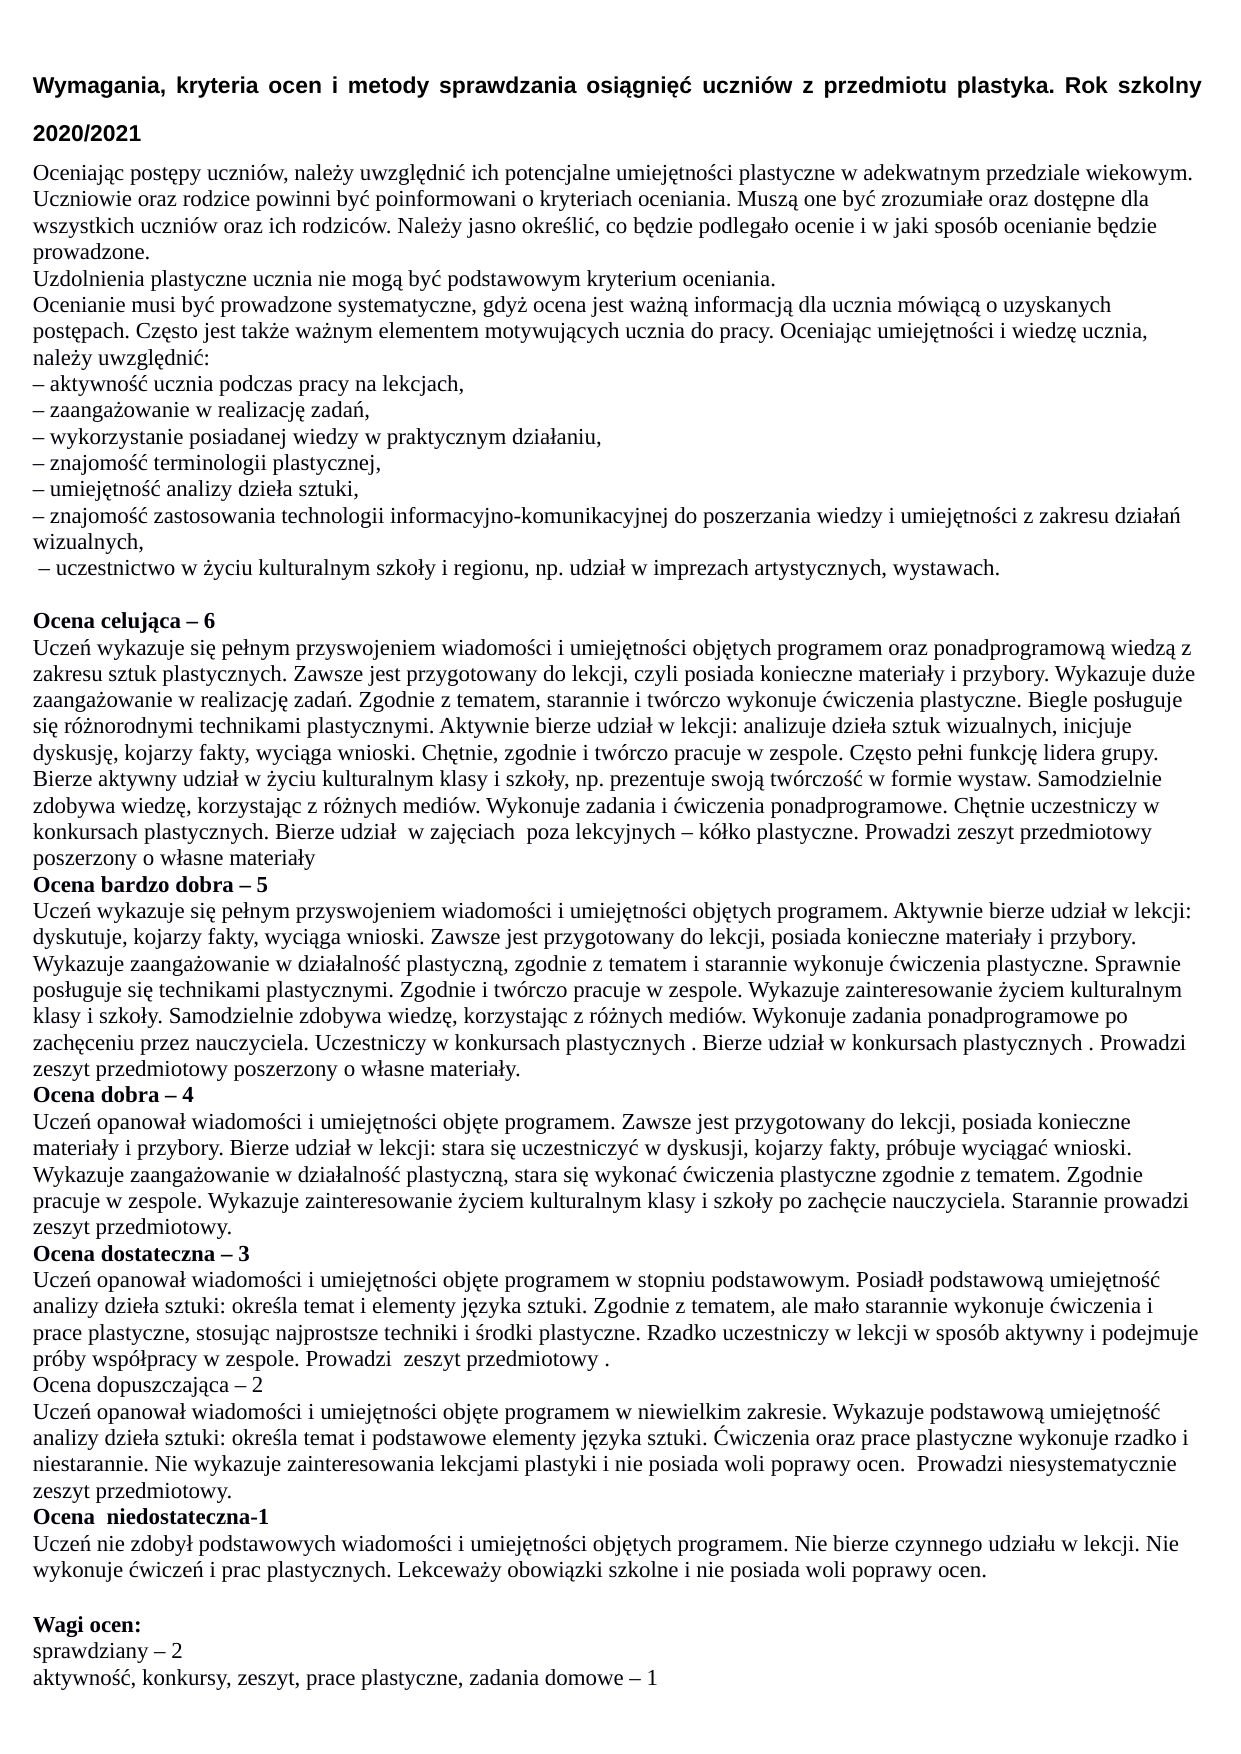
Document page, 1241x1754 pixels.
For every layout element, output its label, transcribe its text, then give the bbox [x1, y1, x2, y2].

text Uczeń wykazuje się pełnym przyswojeniem wiadomości i umiejętności objętych programem. Aktywnie bierze udział w lekcji: dyskutuje, kojarzy fakty, wyciąga wnioski. Zawsze jest przygotowany do lekcji, posiada konieczne materiały i przybory. Wykazuje zaangażowanie w działalność plastyczną, zgodnie z tematem i starannie wykonuje ćwiczenia plastyczne. Sprawnie posługuje się technikami plastycznymi. Zgodnie i twórczo pracuje w zespole. Wykazuje zainteresowanie życiem kulturalnym klasy i szkoły. Samodzielnie zdobywa wiedzę, korzystając z różnych mediów. Wykonuje zadania ponadprogramowe po zachęceniu przez nauczyciela. Uczestniczy w konkursach plastycznych . Bierze udział w konkursach plastycznych . Prowadzi zeszyt przedmiotowy poszerzony o własne materiały. [33, 897, 1202, 1082]
text – zaangażowanie w realizację zadań, [33, 396, 1202, 423]
text – umiejętność analizy dzieła sztuki, [33, 475, 1202, 502]
text Uczeń nie zdobył podstawowych wiadomości i umiejętności objętych programem. Nie bierze czynnego udziału w lekcji. Nie wykonuje ćwiczeń i prac plastycznych. Lekceważy obowiązki szkolne i nie posiada woli poprawy ocen. [33, 1529, 1202, 1582]
text sprawdziany – 2 [33, 1637, 1202, 1664]
text aktywność, konkursy, zeszyt, prace plastyczne, zadania domowe – 1 [33, 1664, 1202, 1690]
text Ocena dobra – 4 [33, 1082, 1202, 1108]
text Uczeń opanował wiadomości i umiejętności objęte programem. Zawsze jest przygotowany do lekcji, posiada konieczne materiały i przybory. Bierze udział w lekcji: stara się uczestniczyć w dyskusji, kojarzy fakty, próbuje wyciągać wnioski. Wykazuje zaangażowanie w działalność plastyczną, stara się wykonać ćwiczenia plastyczne zgodnie z tematem. Zgodnie pracuje w zespole. Wykazuje zainteresowanie życiem kulturalnym klasy i szkoły po zachęcie nauczyciela. Starannie prowadzi zeszyt przedmiotowy. [33, 1108, 1202, 1240]
text – aktywność ucznia podczas pracy na lekcjach, [33, 370, 1202, 396]
text – znajomość zastosowania technologii informacyjno-komunikacyjnej do poszerzania wiedzy i umiejętności z zakresu działań wizualnych, [33, 502, 1202, 554]
text Ocena bardzo dobra – 5 [33, 871, 1202, 897]
text Ocena dopuszczająca – 2 [33, 1371, 1202, 1398]
text Uczeń opanował wiadomości i umiejętności objęte programem w stopniu podstawowym. Posiadł podstawową umiejętność analizy dzieła sztuki: określa temat i elementy języka sztuki. Zgodnie z tematem, ale mało starannie wykonuje ćwiczenia i prace plastyczne, stosując najprostsze techniki i środki plastyczne. Rzadko uczestniczy w lekcji w sposób aktywny i podejmuje próby współpracy w zespole. Prowadzi zeszyt przedmiotowy . [33, 1266, 1202, 1371]
text Ocena celująca – 6 [33, 607, 1202, 633]
text Ocena niedostateczna-1 [33, 1503, 1202, 1529]
text Oceniając postępy uczniów, należy uwzględnić ich potencjalne umiejętności plastyczne w adekwatnym przedziale wiekowym. Uczniowie oraz rodzice powinni być poinformowani o kryteriach oceniania. Muszą one być zrozumiałe oraz dostępne dla wszystkich uczniów oraz ich rodziców. Należy jasno określić, co będzie podlegało ocenie i w jaki sposób ocenianie będzie prowadzone. [33, 159, 1202, 264]
text Uzdolnienia plastyczne ucznia nie mogą być podstawowym kryterium oceniania. [33, 264, 1202, 291]
text Uczeń opanował wiadomości i umiejętności objęte programem w niewielkim zakresie. Wykazuje podstawową umiejętność analizy dzieła sztuki: określa temat i podstawowe elementy języka sztuki. Ćwiczenia oraz prace plastyczne wykonuje rzadko i niestarannie. Nie wykazuje zainteresowania lekcjami plastyki i nie posiada woli poprawy ocen. Prowadzi niesystematycznie zeszyt przedmiotowy. [33, 1398, 1202, 1503]
text – wykorzystanie posiadanej wiedzy w praktycznym działaniu, [33, 423, 1202, 449]
text – uczestnictwo w życiu kulturalnym szkoły i regionu, np. udział w imprezach artystycznych, wystawach. [33, 554, 1202, 581]
text Uczeń wykazuje się pełnym przyswojeniem wiadomości i umiejętności objętych programem oraz ponadprogramową wiedzą z zakresu sztuk plastycznych. Zawsze jest przygotowany do lekcji, czyli posiada konieczne materiały i przybory. Wykazuje duże zaangażowanie w realizację zadań. Zgodnie z tematem, starannie i twórczo wykonuje ćwiczenia plastyczne. Biegle posługuje się różnorodnymi technikami plastycznymi. Aktywnie bierze udział w lekcji: analizuje dzieła sztuk wizualnych, inicjuje dyskusję, kojarzy fakty, wyciąga wnioski. Chętnie, zgodnie i twórczo pracuje w zespole. Często pełni funkcję lidera grupy. Bierze aktywny udział w życiu kulturalnym klasy i szkoły, np. prezentuje swoją twórczość w formie wystaw. Samodzielnie zdobywa wiedzę, korzystając z różnych mediów. Wykonuje zadania i ćwiczenia ponadprogramowe. Chętnie uczestniczy w konkursach plastycznych. Bierze udział w zajęciach poza lekcyjnych – kółko plastyczne. Prowadzi zeszyt przedmiotowy poszerzony o własne materiały [33, 633, 1202, 871]
text Ocena dostateczna – 3 [33, 1240, 1202, 1266]
text – znajomość terminologii plastycznej, [33, 449, 1202, 475]
text Ocenianie musi być prowadzone systematyczne, gdyż ocena jest ważną informacją dla ucznia mówiącą o uzyskanych postępach. Często jest także ważnym elementem motywujących ucznia do pracy. Oceniając umiejętności i wiedzę ucznia, należy uwzględnić: [33, 291, 1202, 370]
text Wagi ocen: [33, 1611, 1202, 1637]
text Wymagania, kryteria ocen i metody sprawdzania osiągnięć uczniów z przedmiotu plastyka. Rok szkolny 2020/2021 [33, 51, 1202, 147]
